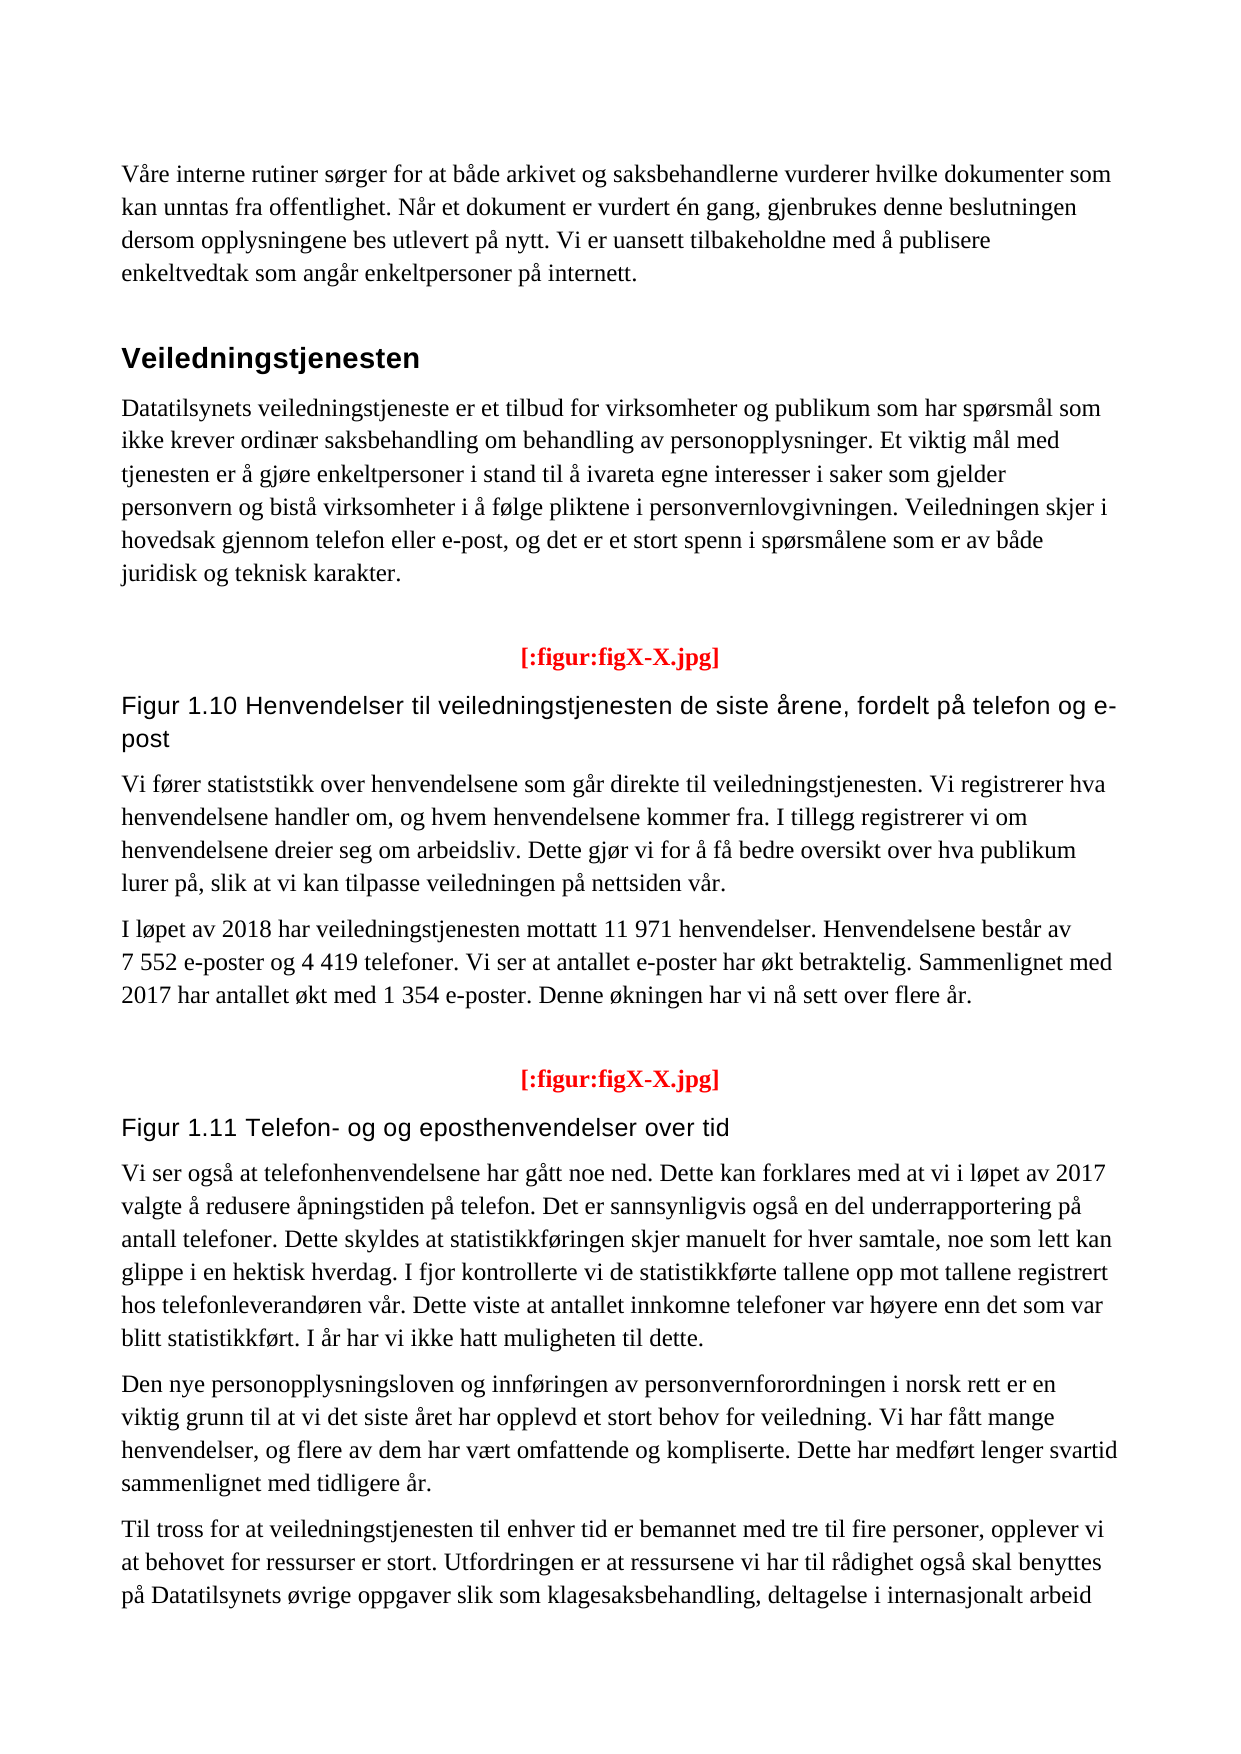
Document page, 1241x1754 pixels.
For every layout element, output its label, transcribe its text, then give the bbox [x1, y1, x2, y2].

text Datatilsynets veiledningstjeneste er et tilbud for virksomheter og publikum som har spørsmål som ikke krever ordinær saksbehandling om behandling av personopplysninger. Et viktig mål med tjenesten er å gjøre enkeltpersoner i stand til å ivareta egne interesser i saker som gjelder personvern og bistå virksomheter i å følge pliktene i personvernlovgivningen. Veiledningen skjer i hovedsak gjennom telefon eller e-post, og det er et stort spenn i spørsmålene som er av både juridisk og teknisk karakter. [121, 393, 1119, 586]
text Vi ser også at telefonhenvendelsene har gått noe ned. Dette kan forklares med at vi i løpet av 2017 valgte å redusere åpningstiden på telefon. Det er sannsynligvis også en del underrapportering på antall telefoner. Dette skyldes at statistikkføringen skjer manuelt for hver samtale, noe som lett kan glippe i en hektisk hverdag. I fjor kontrollerte vi de statistikkførte tallene opp mot tallene registrert hos telefonleverandøren vår. Dette viste at antallet innkomne telefoner var høyere enn det som var blitt statistikkført. I år har vi ikke hatt muligheten til dette. [121, 1158, 1119, 1352]
text Den nye personopplysningsloven og innføringen av personvernforordningen i norsk rett er en viktig grunn til at vi det siste året har opplevd et stort behov for veiledning. Vi har fått mange henvendelser, og flere av dem har vært omfattende og kompliserte. Dette har medført lenger svartid sammenlignet med tidligere år. [121, 1369, 1119, 1497]
text [:figur:figX-X.jpg] [121, 645, 1119, 670]
text Henvendelser til veiledningstjenesten de siste årene, fordelt på telefon og e-post [121, 691, 1119, 752]
text Telefon- og og eposthenvendelser over tid [121, 1113, 1119, 1142]
text Våre interne rutiner sørger for at både arkivet og saksbehandlerne vurderer hvilke dokumenter som kan unntas fra offentlighet. Når et dokument er vurdert én gang, gjenbrukes denne beslutningen dersom opplysningene bes utlevert på nytt. Vi er uansett tilbakeholdne med å publisere enkeltvedtak som angår enkeltpersoner på internett. [121, 159, 1119, 287]
text I løpet av 2018 har veiledningstjenesten mottatt 11 971 henvendelser. Henvendelsene består av 7 552 e-poster og 4 419 telefoner. Vi ser at antallet e-poster har økt betraktelig. Sammenlignet med 2017 har antallet økt med 1 354 e-poster. Denne økningen har vi nå sett over flere år. [121, 914, 1119, 1009]
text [121, 1514, 1119, 1608]
text [:figur:figX-X.jpg] [121, 1067, 1119, 1092]
subtitle Veiledningstjenesten [121, 342, 1119, 375]
text Vi fører statiststikk over henvendelsene som går direkte til veiledningstjenesten. Vi registrerer hva henvendelsene handler om, og hvem henvendelsene kommer fra. I tillegg registrerer vi om henvendelsene dreier seg om arbeidsliv. Dette gjør vi for å få bedre oversikt over hva publikum lurer på, slik at vi kan tilpasse veiledningen på nettsiden vår. [121, 769, 1119, 897]
